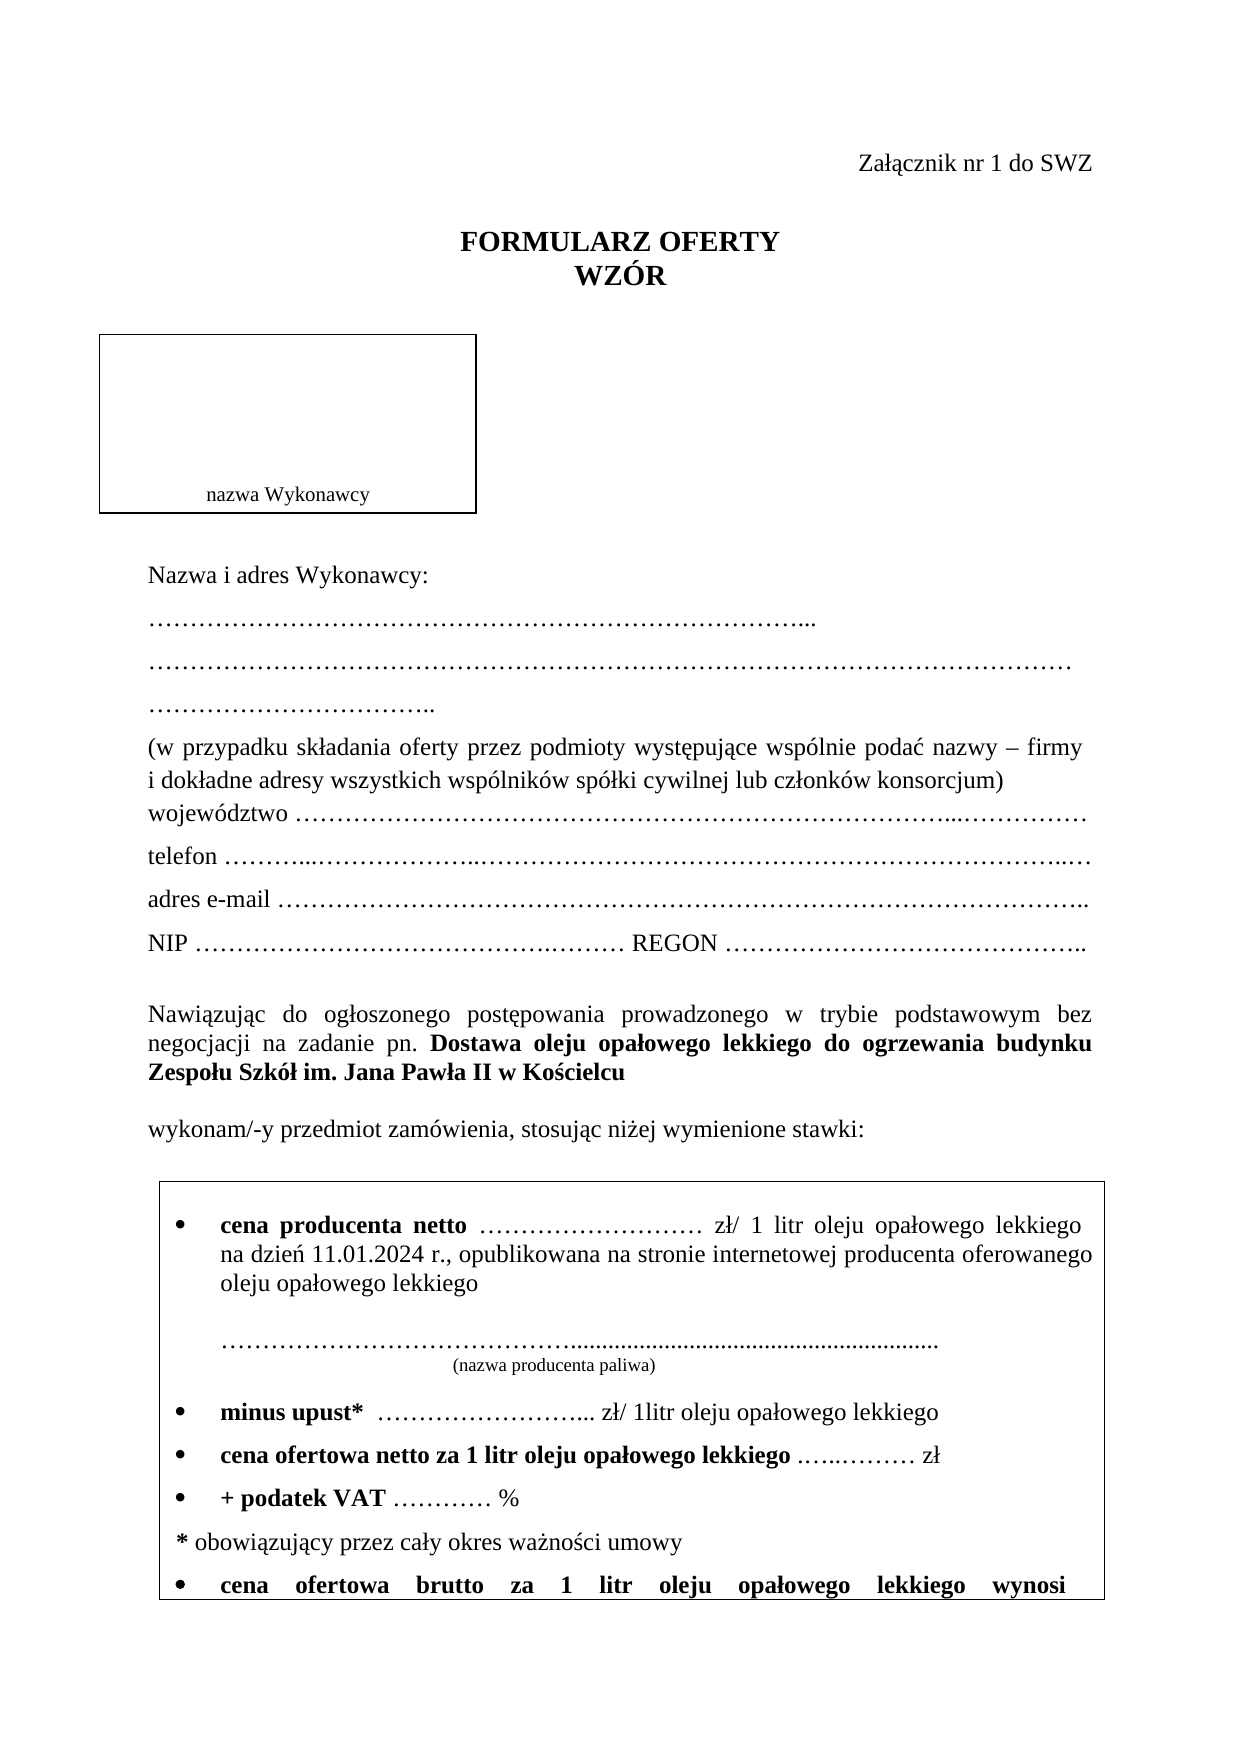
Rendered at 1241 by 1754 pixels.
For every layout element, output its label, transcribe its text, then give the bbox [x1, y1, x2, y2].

text województwo ……………………………………………………………………...…………… [148, 798, 1093, 827]
text adres e-mail …………………………………………………………………………………….. [148, 884, 1093, 913]
text Nazwa i adres Wykonawcy: [148, 560, 1093, 588]
text telefon ………...………………..……………………………………………………………..… [148, 841, 1093, 870]
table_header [160, 1182, 1104, 1598]
text FORMULARZ OFERTY [148, 224, 1093, 258]
text ……………………………………………………………………...……………………………………………………………………………………………………………………………….. [148, 603, 1093, 718]
text Nawiązując do ogłoszonego postępowania prowadzonego w trybie podstawowym bez negocjacji na zadanie pn. Dostawa oleju opałowego lekkiego do ogrzewania budynku Zespołu Szkół im. Jana Pawła II w Kościelcu [148, 999, 1093, 1086]
text NIP …………………………………….……… REGON …………………………………….. [148, 928, 1093, 956]
text wykonam/-y przedmiot zamówienia, stosując niżej wymienione stawki: [148, 1114, 1093, 1143]
text Załącznik nr 1 do SWZ [148, 148, 1093, 176]
text WZÓR [148, 258, 1093, 291]
text (w przypadku składania oferty przez podmioty występujące wspólnie podać nazwy – firmy i dokładne adresy wszystkich wspólników spółki cywilnej lub członków konsorcjum) [148, 732, 1093, 794]
